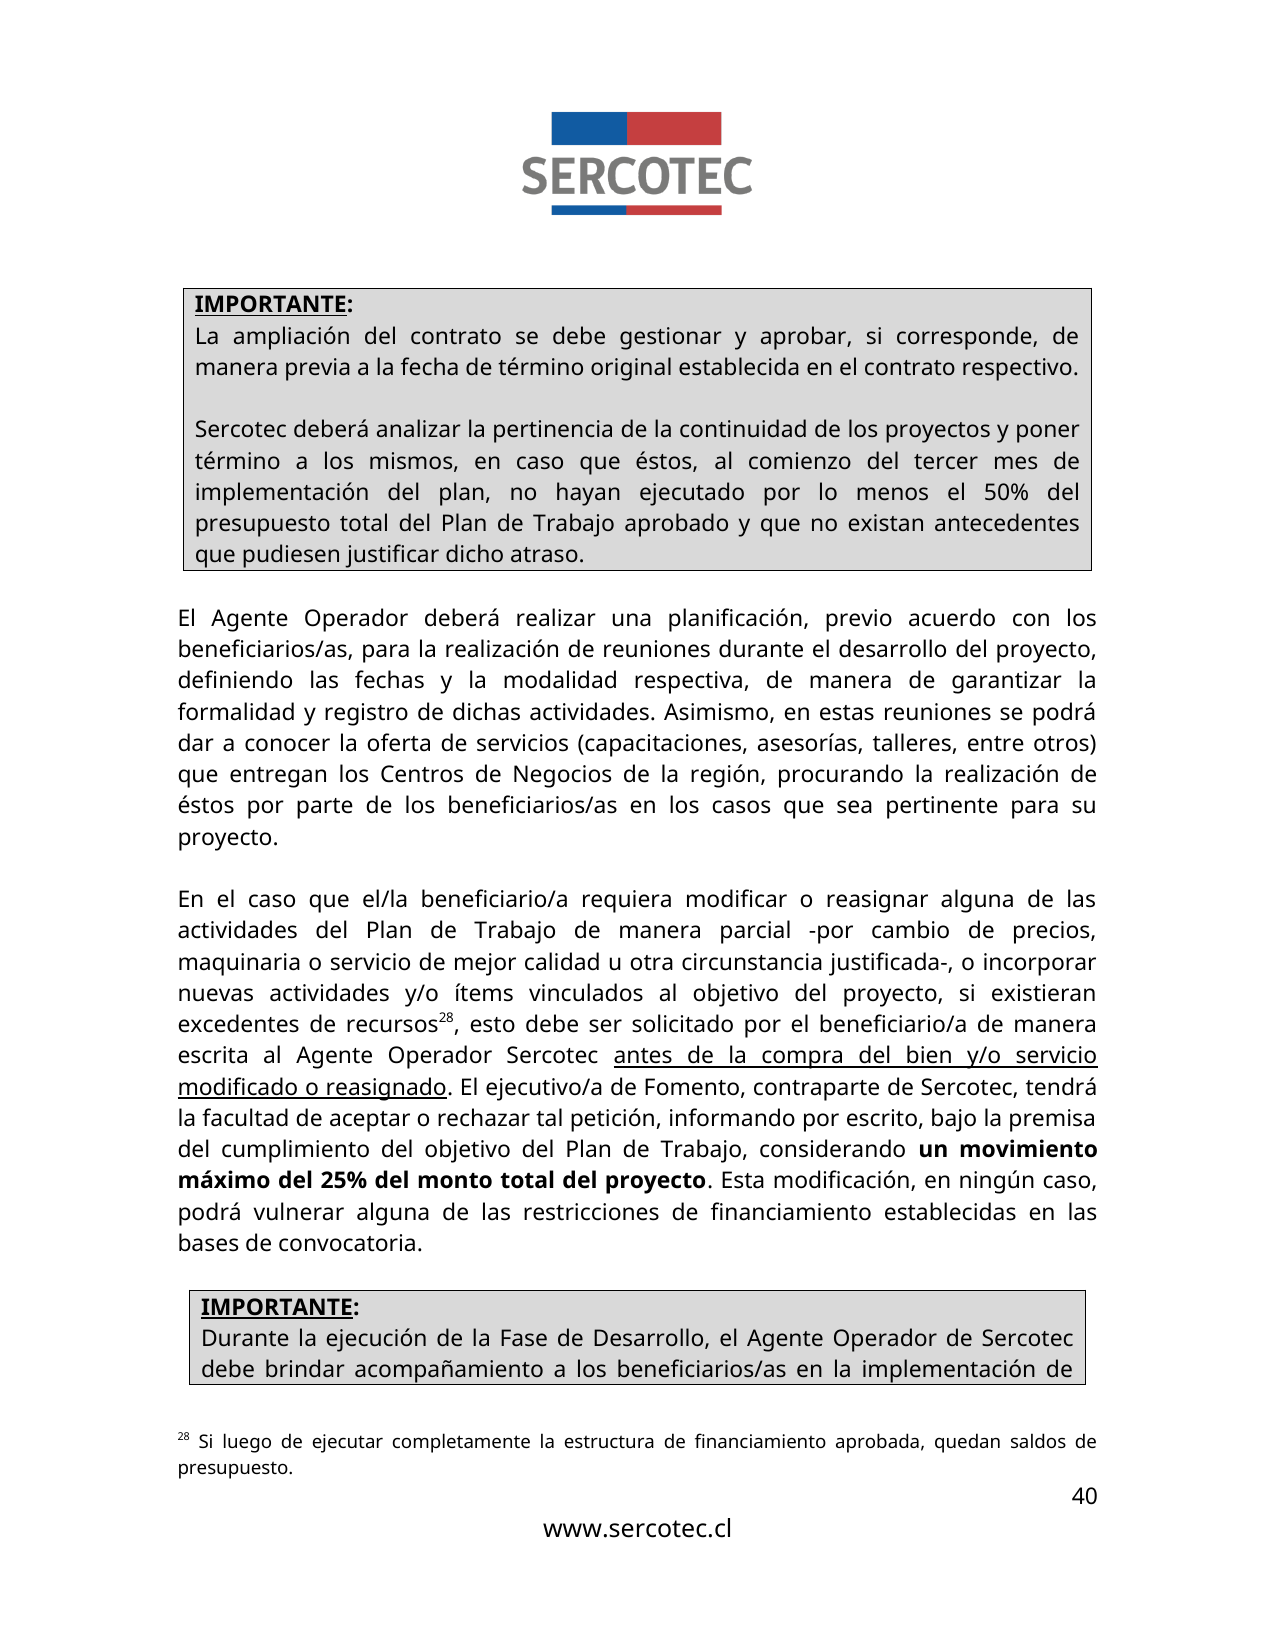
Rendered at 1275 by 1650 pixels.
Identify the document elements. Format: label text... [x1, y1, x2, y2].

text El Agente Operador deberá realizar una planificación, previo acuerdo con los beneficiarios/as, para la realización de reuniones durante el desarrollo del proyecto, definiendo las fechas y la modalidad respectiva, de manera de garantizar la formalidad y registro de dichas actividades. Asimismo, en estas reuniones se podrá dar a conocer la oferta de servicios (capacitaciones, asesorías, talleres, entre otros) que entregan los Centros de Negocios de la región, procurando la realización de éstos por parte de los beneficiarios/as en los casos que sea pertinente para su proyecto. [177, 602, 1098, 852]
text En el caso que el/la beneficiario/a requiera modificar o reasignar alguna de las actividades del Plan de Trabajo de manera parcial -por cambio de precios, maquinaria o servicio de mejor calidad u otra circunstancia justificada-, o incorporar nuevas actividades y/o ítems vinculados al objetivo del proyecto, si existieran excedentes de recursos, esto debe ser solicitado por el beneficiario/a de manera escrita al Agente Operador Sercotec antes de la compra del bien y/o servicio modificado o reasignado. El ejecutivo/a de Fomento, contraparte de Sercotec, tendrá la facultad de aceptar o rechazar tal petición, informando por escrito, bajo la premisa del cumplimiento del objetivo del Plan de Trabajo, considerando un movimiento máximo del 25% del monto total del proyecto. Esta modificación, en ningún caso, podrá vulnerar alguna de las restricciones de financiamiento establecidas en las bases de convocatoria. [177, 883, 1098, 1258]
table_header IMPORTANTE: La ampliación del contrato se debe gestionar y aprobar, si corresponde, de manera previa a la fecha de término original establecida en el contrato respectivo. Sercotec deberá analizar la pertinencia de la continuidad de los proyectos y poner término a los mismos, en caso que éstos, al comienzo del tercer mes de implementación del plan, no hayan ejecutado por lo menos el 50% del presupuesto total del Plan de Trabajo aprobado y que no existan antecedentes que pudiesen justificar dicho atraso. [184, 289, 1091, 570]
picture [512, 105, 763, 225]
